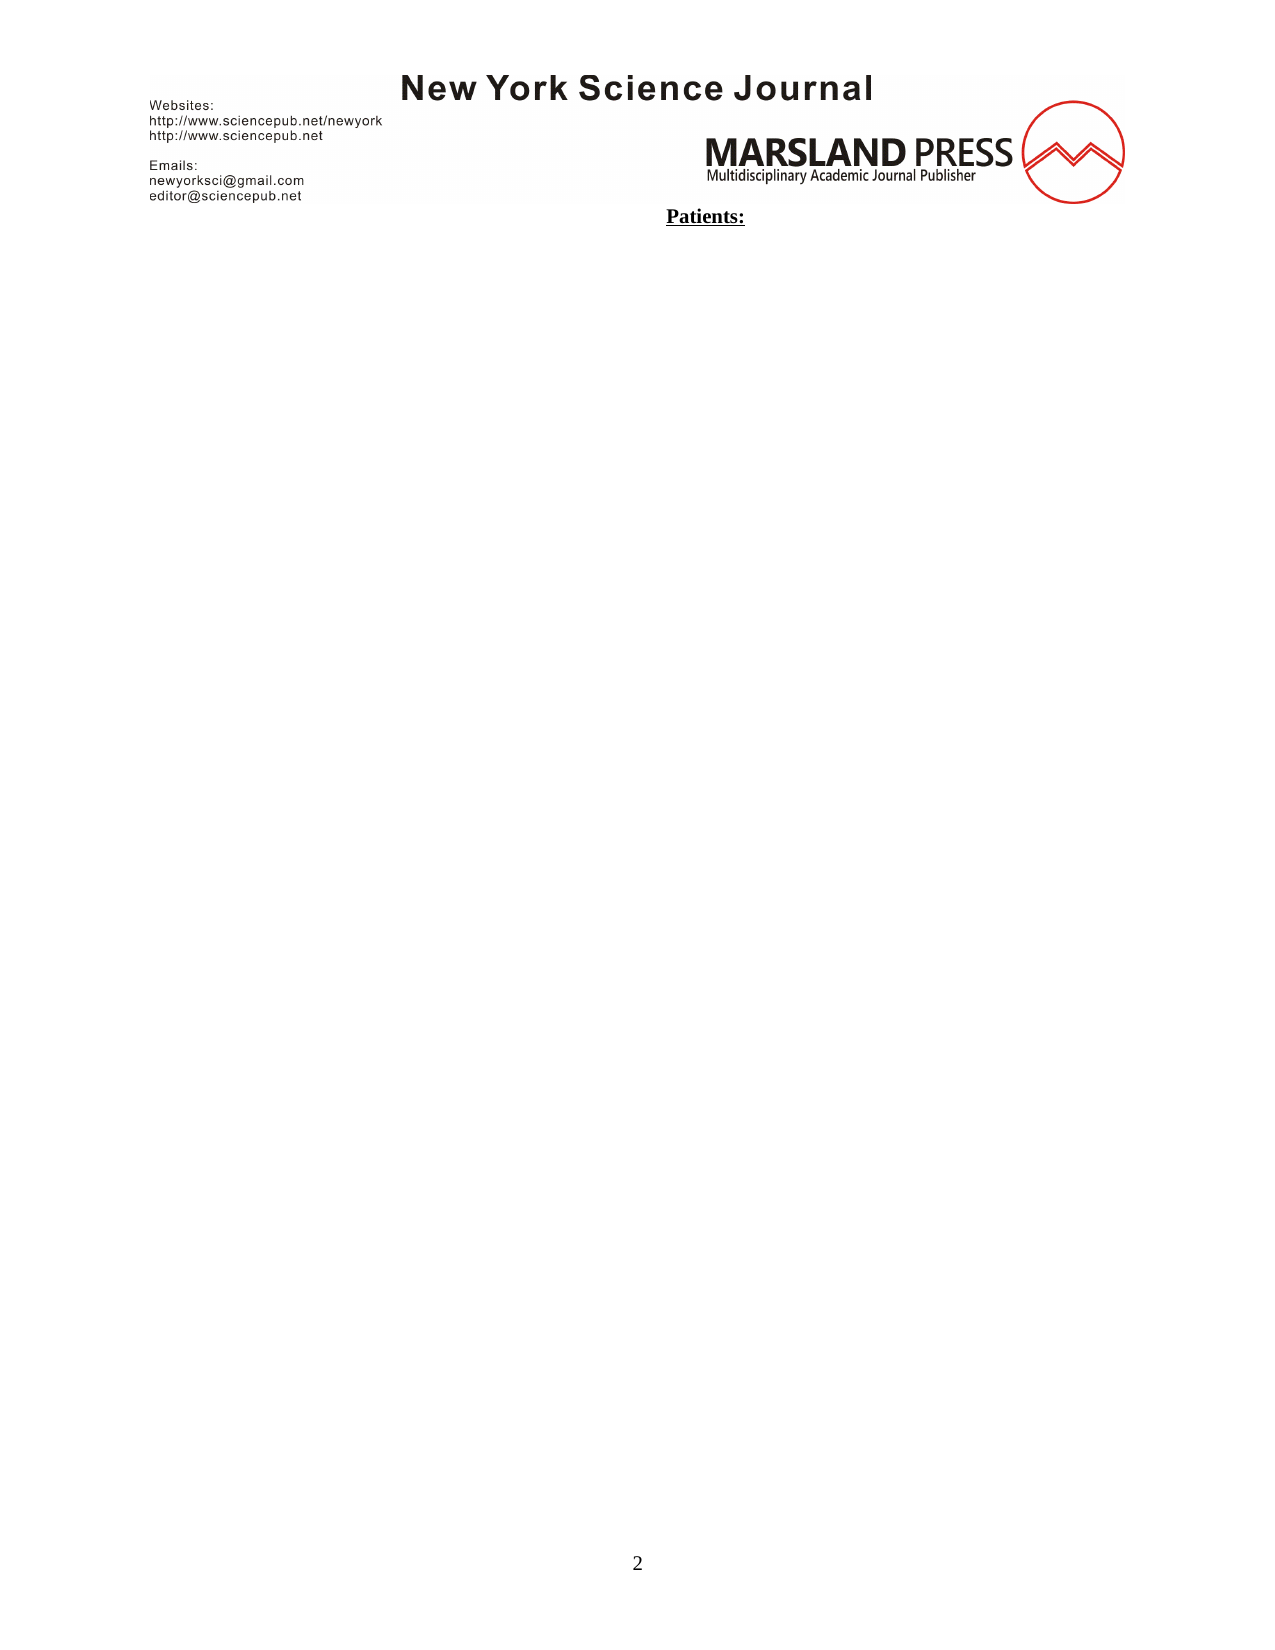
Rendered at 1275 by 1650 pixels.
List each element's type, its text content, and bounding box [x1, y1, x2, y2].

text Patients: [666, 204, 1125, 228]
picture [150, 75, 1125, 204]
